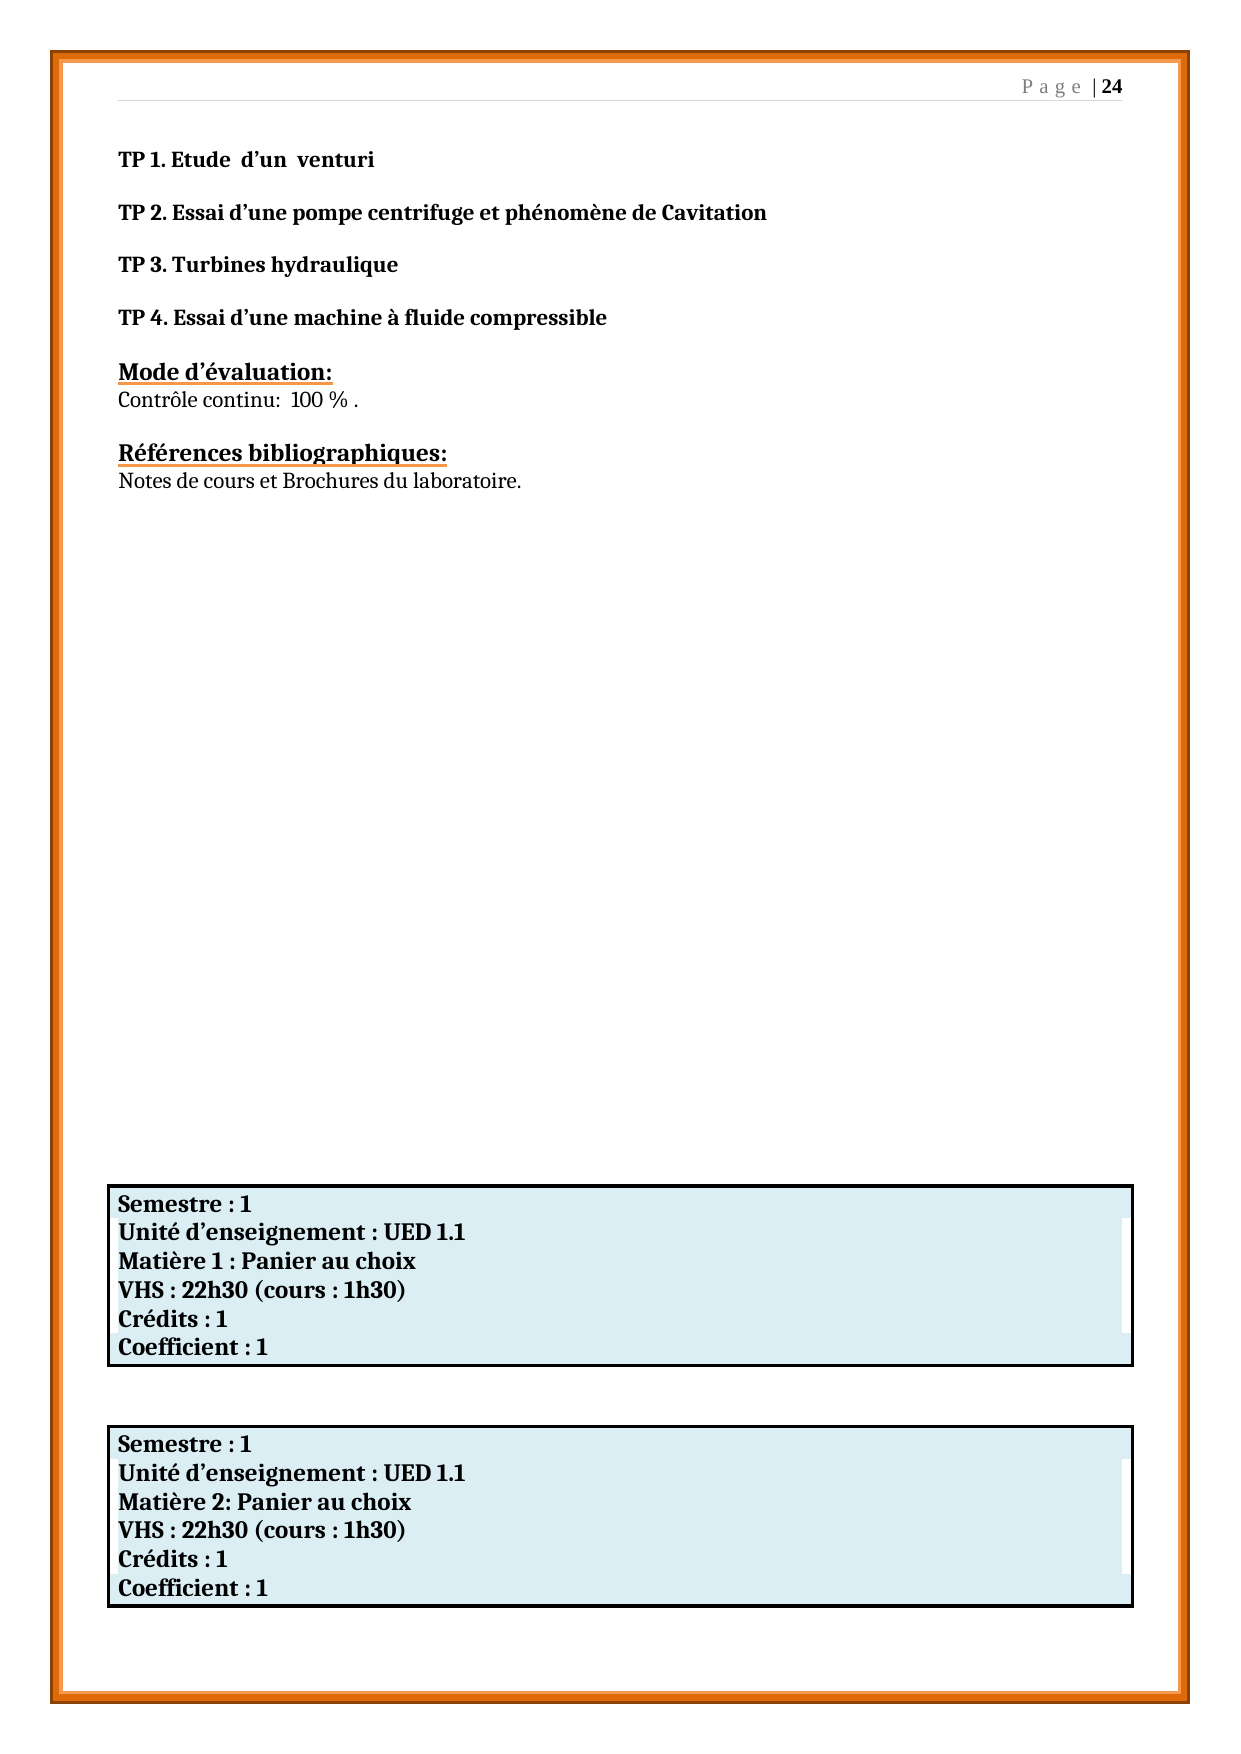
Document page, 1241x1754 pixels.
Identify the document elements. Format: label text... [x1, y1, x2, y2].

text VHS : 22h30 (cours : 1h30) [118, 1516, 1122, 1545]
text Coefficient : 1 [110, 1568, 1131, 1604]
text VHS : 22h30 (cours : 1h30) [118, 1276, 1122, 1304]
text TP 4. Essai d’une machine à fluide compressible [118, 305, 1122, 331]
text Notes de cours et Brochures du laboratoire. [118, 468, 1122, 494]
text Crédits : 1 [118, 1304, 1122, 1328]
text TP 1. Etude d’un venturi [118, 147, 1122, 173]
text Crédits : 1 [118, 1545, 1122, 1568]
text Unité d’enseignement : UED 1.1 [118, 1459, 1122, 1487]
text Matière 1 : Panier au choix [118, 1247, 1122, 1276]
text TP 2. Essai d’une pompe centrifuge et phénomène de Cavitation [118, 199, 1122, 226]
text Semestre : 1 [110, 1428, 1131, 1459]
text TP 3. Turbines hydraulique [118, 252, 1122, 279]
text Matière 2: Panier au choix [118, 1487, 1122, 1516]
text Unité d’enseignement : UED 1.1 [118, 1218, 1122, 1247]
text Semestre : 1 [110, 1188, 1131, 1218]
text Références bibliographiques: [118, 439, 1122, 468]
text Contrôle continu: 100 % . [118, 386, 1122, 413]
text Coefficient : 1 [110, 1328, 1131, 1364]
text Mode d’évaluation: [118, 358, 1122, 386]
